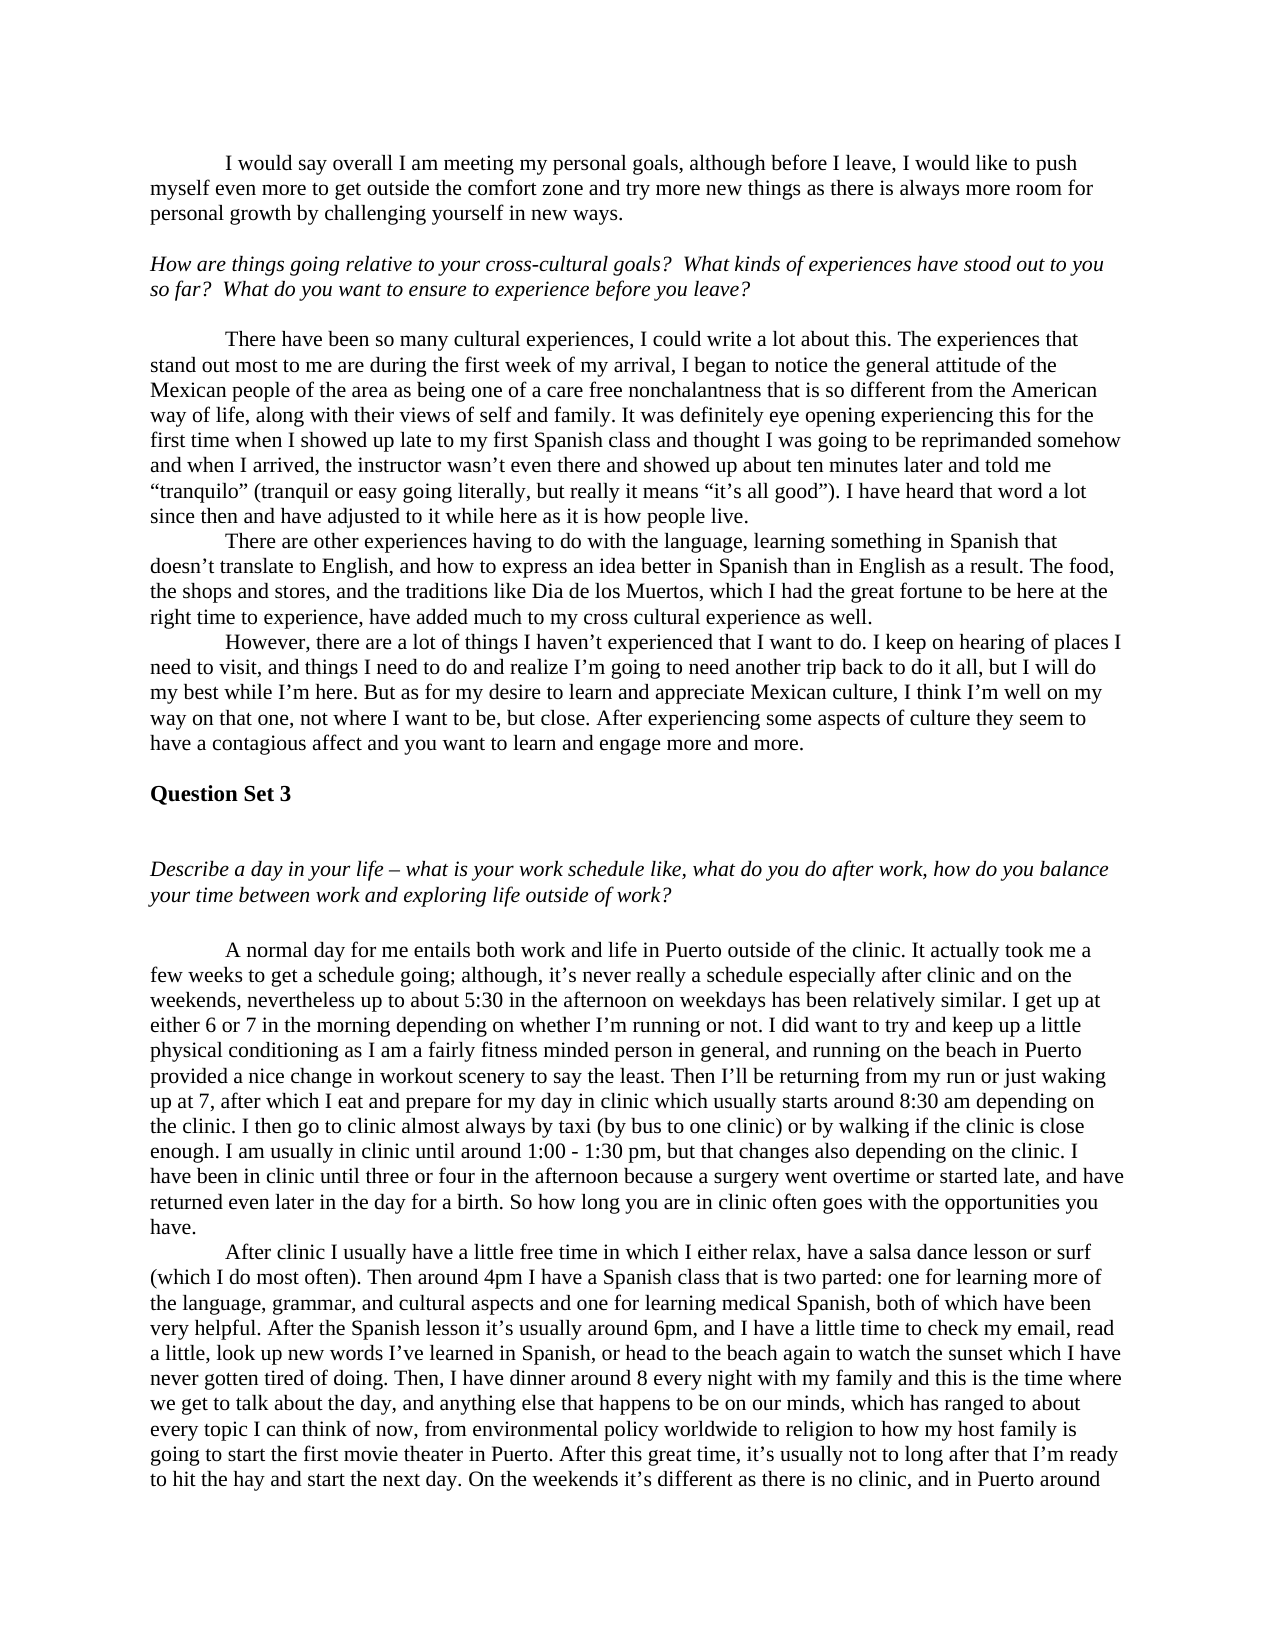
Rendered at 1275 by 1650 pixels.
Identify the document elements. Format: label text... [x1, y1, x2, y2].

text I would say overall I am meeting my personal goals, although before I leave, I would like to push myself even more to get outside the comfort zone and try more new things as there is always more room for personal growth by challenging yourself in new ways. [150, 150, 1125, 226]
text How are things going relative to your cross-cultural goals? What kinds of experiences have stood out to you so far? What do you want to ensure to experience before you leave? [150, 251, 1125, 301]
text There are other experiences having to do with the language, learning something in Spanish that doesn’t translate to English, and how to express an idea better in Spanish than in English as a result. The food, the shops and stores, and the traditions like Dia de los Muertos, which I had the great fortune to be here at the right time to experience, have added much to my cross cultural experience as well. [150, 528, 1125, 629]
text A normal day for me entails both work and life in Puerto outside of the clinic. It actually took me a few weeks to get a schedule going; although, it’s never really a schedule especially after clinic and on the weekends, nevertheless up to about 5:30 in the afternoon on weekdays has been relatively similar. I get up at either 6 or 7 in the morning depending on whether I’m running or not. I did want to try and keep up a little physical conditioning as I am a fairly fitness minded person in general, and running on the beach in Puerto provided a nice change in workout scenery to say the least. Then I’ll be returning from my run or just waking up at 7, after which I eat and prepare for my day in clinic which usually starts around 8:30 am depending on the clinic. I then go to clinic almost always by taxi (by bus to one clinic) or by walking if the clinic is close enough. I am usually in clinic until around 1:00 - 1:30 pm, but that changes also depending on the clinic. I have been in clinic until three or four in the afternoon because a surgery went overtime or started late, and have returned even later in the day for a birth. So how long you are in clinic often goes with the opportunities you have. [150, 937, 1125, 1239]
text Describe a day in your life – what is your work schedule like, what do you do after work, how do you balance your time between work and exploring life outside of work? [150, 856, 1125, 907]
text There have been so many cultural experiences, I could write a lot about this. The experiences that stand out most to me are during the first week of my arrival, I began to notice the general attitude of the Mexican people of the area as being one of a care free nonchalantness that is so different from the American way of life, along with their views of self and family. It was definitely eye opening experiencing this for the first time when I showed up late to my first Spanish class and thought I was going to be reprimanded somehow and when I arrived, the instructor wasn’t even there and showed up about ten minutes later and told me “tranquilo” (tranquil or easy going literally, but really it means “it’s all good”). I have heard that word a lot since then and have adjusted to it while here as it is how people live. [150, 326, 1125, 528]
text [150, 1239, 1125, 1491]
text Question Set 3 [150, 780, 1125, 807]
text However, there are a lot of things I haven’t experienced that I want to do. I keep on hearing of places I need to visit, and things I need to do and realize I’m going to need another trip back to do it all, but I will do my best while I’m here. But as for my desire to learn and appreciate Mexican culture, I think I’m well on my way on that one, not where I want to be, but close. After experiencing some aspects of culture they seem to have a contagious affect and you want to learn and engage more and more. [150, 629, 1125, 755]
